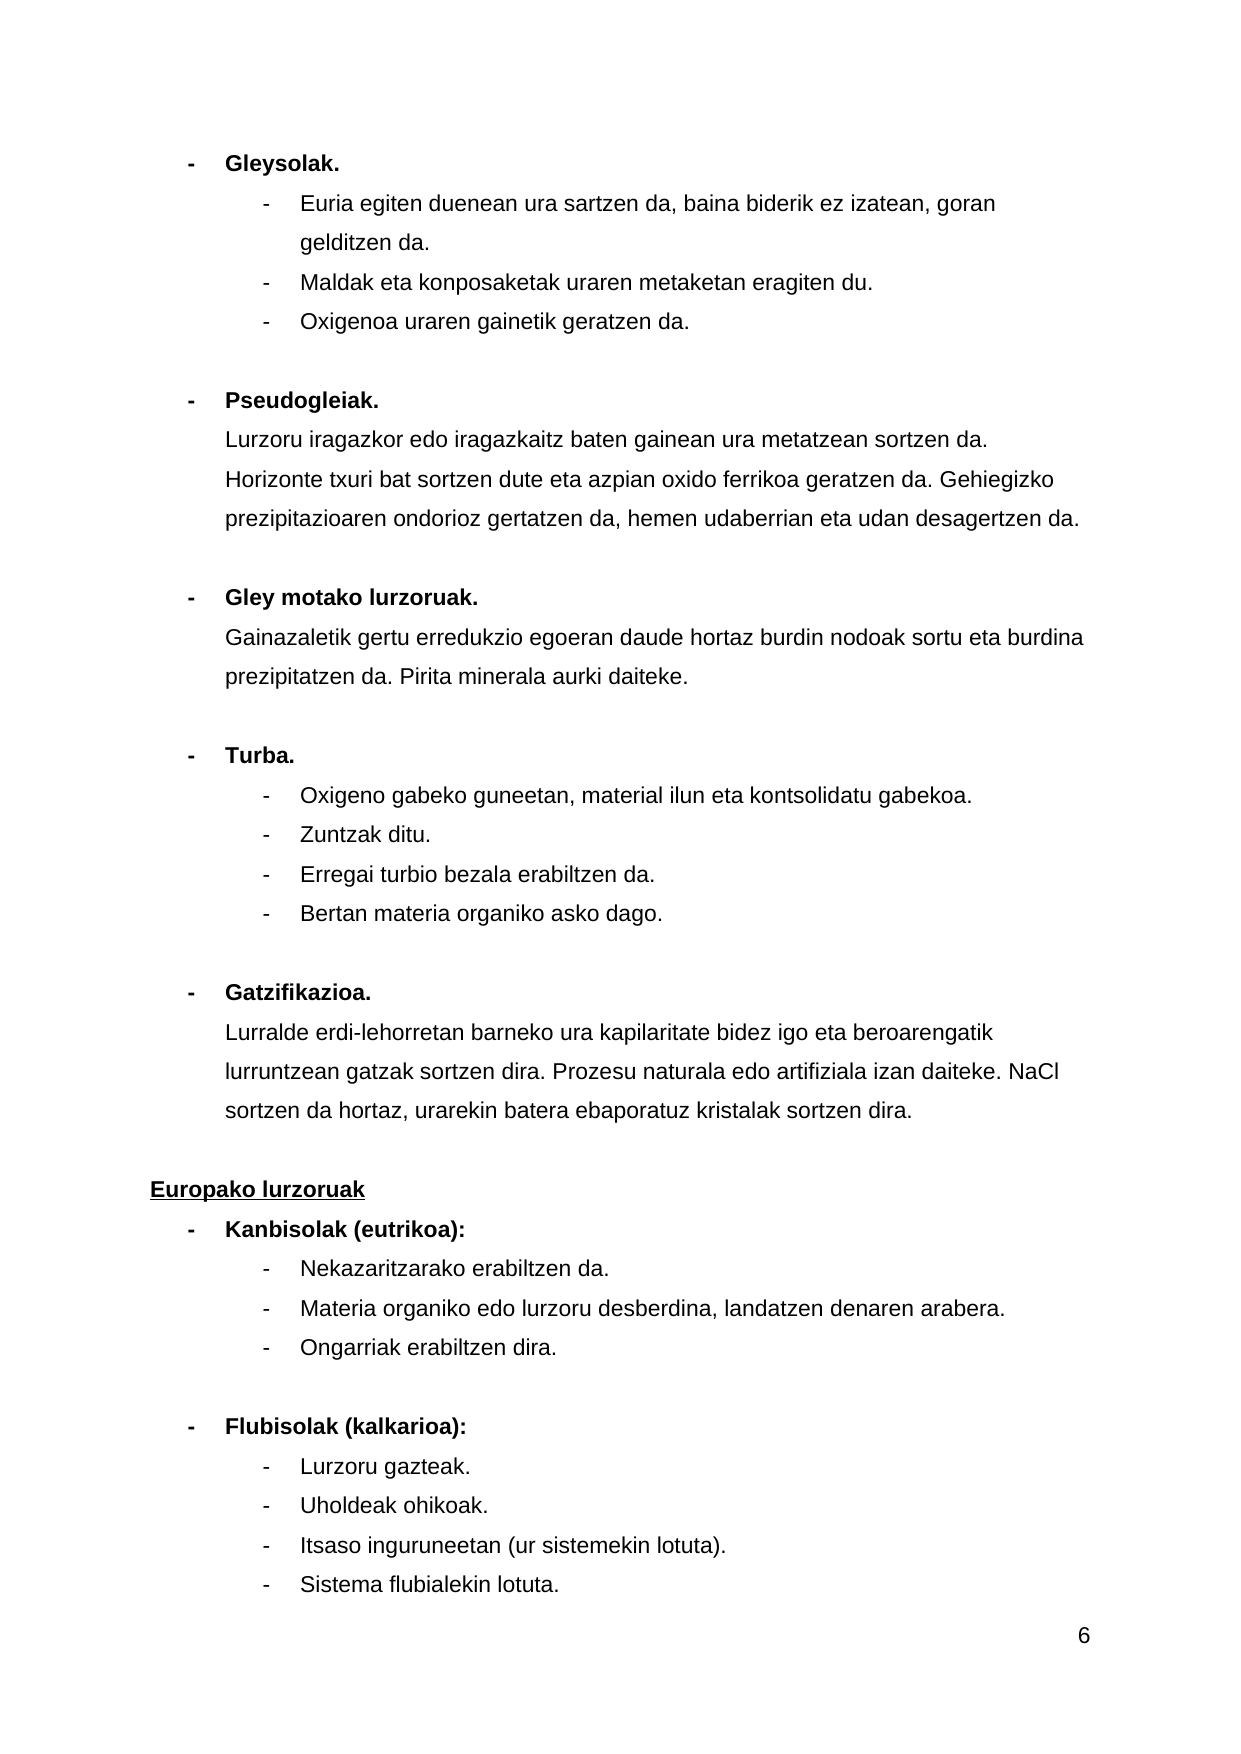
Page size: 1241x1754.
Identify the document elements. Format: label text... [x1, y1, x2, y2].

list Erregai turbio bezala erabiltzen da. [262, 861, 1090, 887]
list Euria egiten duenean ura sartzen da, baina biderik ez izatean, goran gelditzen da. [262, 189, 1090, 255]
list Ongarriak erabiltzen dira. [262, 1334, 1090, 1361]
list Gleysolak. [187, 150, 1090, 176]
text Lurzoru iragazkor edo iragazkaitz baten gainean ura metatzean sortzen da. Horizonte txuri bat sortzen dute eta azpian oxido ferrikoa geratzen da. Gehiegizko prezipitazioaren ondorioz gertatzen da, hemen udaberrian eta udan desagertzen da. [225, 426, 1090, 532]
text Lurralde erdi-lehorretan barneko ura kapilaritate bidez igo eta beroarengatik lurruntzean gatzak sortzen dira. Prozesu naturala edo artifiziala izan daiteke. NaCl sortzen da hortaz, urarekin batera ebaporatuz kristalak sortzen dira. [225, 1018, 1090, 1124]
list Turba. [187, 742, 1090, 768]
text Europako lurzoruak [150, 1176, 1090, 1203]
list Oxigeno gabeko guneetan, material ilun eta kontsolidatu gabekoa. [262, 782, 1090, 808]
text Gainazaletik gertu erredukzio egoeran daude hortaz burdin nodoak sortu eta burdina prezipitatzen da. Pirita minerala aurki daiteke. [225, 624, 1090, 689]
list Itsaso inguruneetan (ur sistemekin lotuta). [262, 1532, 1090, 1558]
list Gatzifikazioa. [187, 979, 1090, 1005]
list Zuntzak ditu. [262, 821, 1090, 847]
list Pseudogleiak. [187, 387, 1090, 413]
list Kanbisolak (eutrikoa): [187, 1216, 1090, 1242]
list Flubisolak (kalkarioa): [187, 1413, 1090, 1440]
list Maldak eta konposaketak uraren metaketan eragiten du. [262, 268, 1090, 295]
list Sistema flubialekin lotuta. [262, 1571, 1090, 1598]
list Oxigenoa uraren gainetik geratzen da. [262, 308, 1090, 334]
list Bertan materia organiko asko dago. [262, 900, 1090, 926]
list Nekazaritzarako erabiltzen da. [262, 1255, 1090, 1282]
list Lurzoru gazteak. [262, 1453, 1090, 1479]
list Materia organiko edo lurzoru desberdina, landatzen denaren arabera. [262, 1295, 1090, 1321]
list Uholdeak ohikoak. [262, 1492, 1090, 1519]
list Gley motako lurzoruak. [187, 584, 1090, 611]
